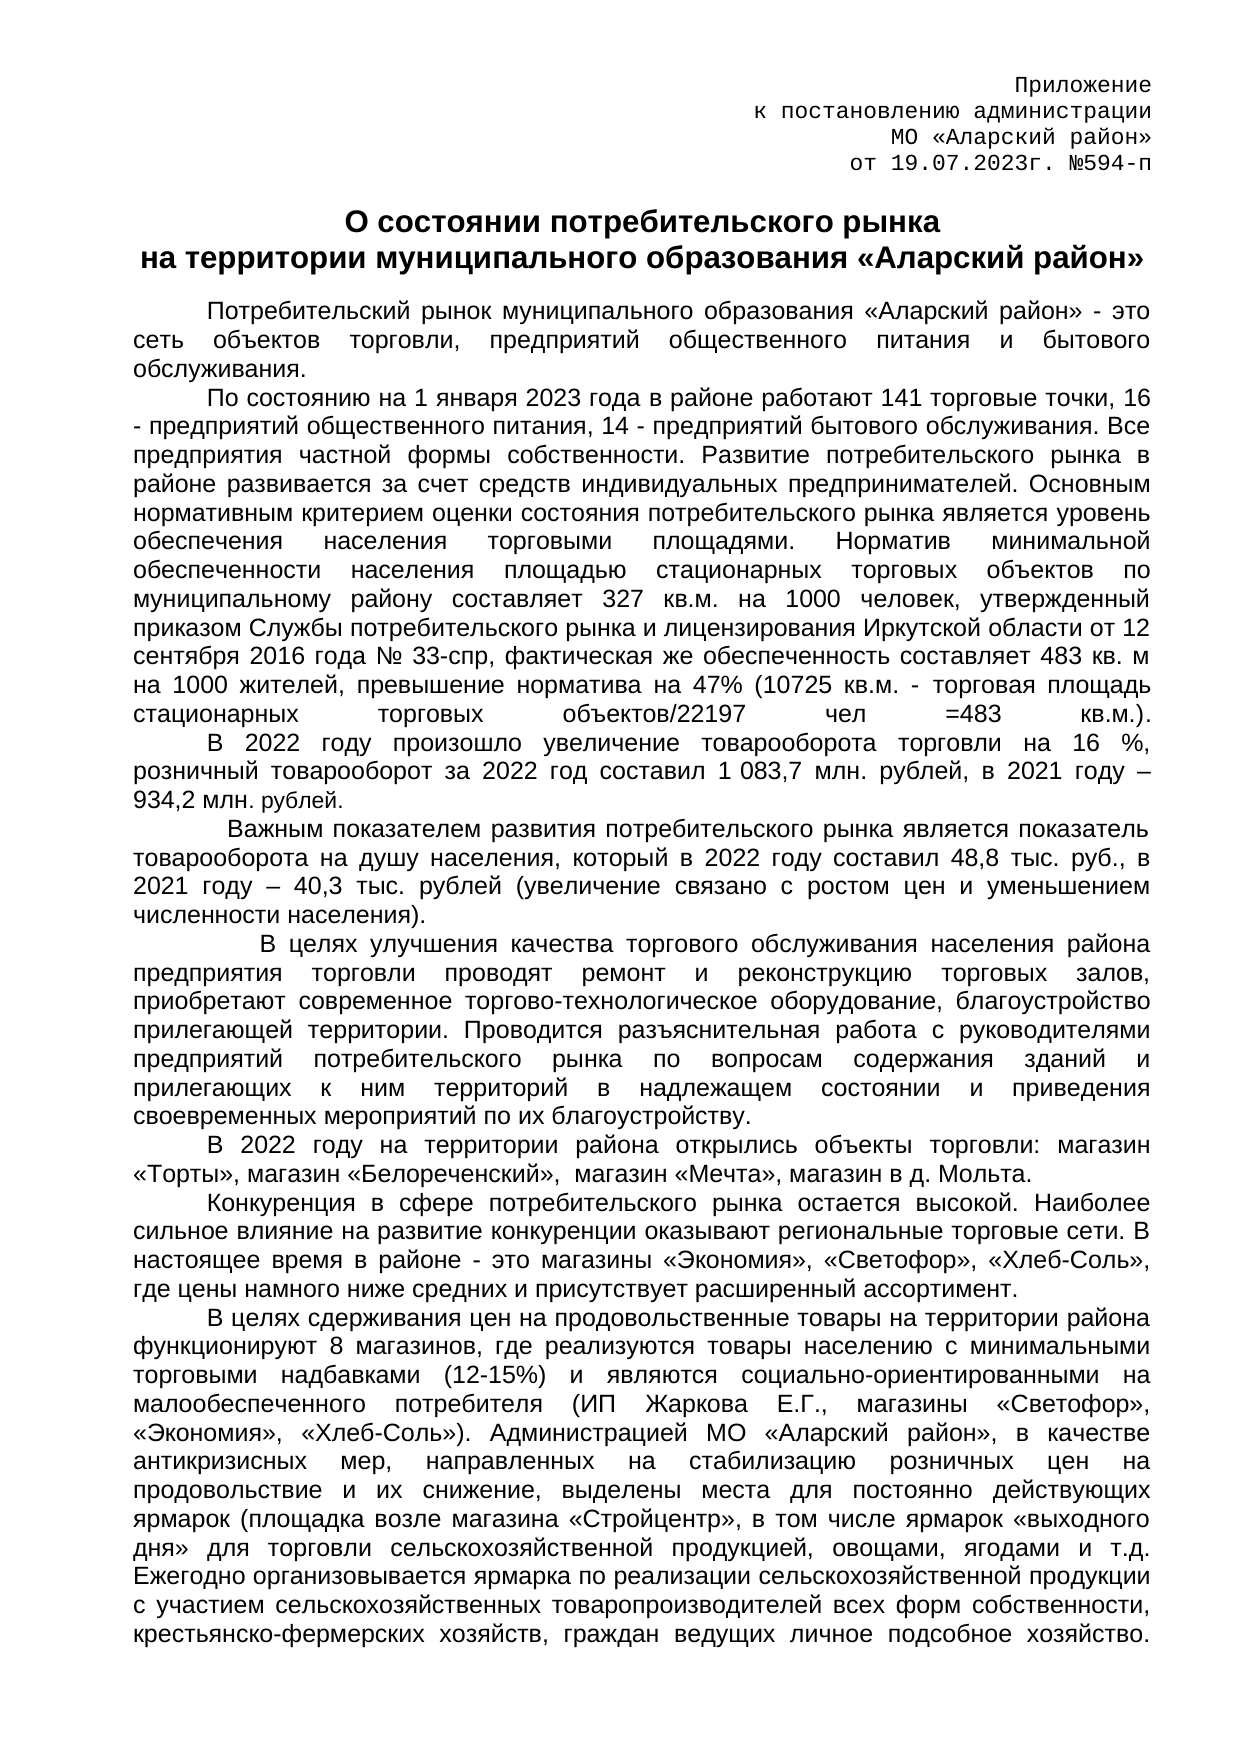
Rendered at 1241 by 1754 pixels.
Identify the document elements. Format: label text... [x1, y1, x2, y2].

text По состоянию на 1 января 2023 года в районе работают 141 торговые точки, 16 - предприятий общественного питания, 14 - предприятий бытового обслуживания. Все предприятия частной формы собственности. Развитие потребительского рынка в районе развивается за счет средств индивидуальных предпринимателей. Основным нормативным критерием оценки состояния потребительского рынка является уровень обеспечения населения торговыми площадями. Норматив минимальной обеспеченности населения площадью стационарных торговых объектов по муниципальному району составляет 327 кв.м. на 1000 человек, утвержденный приказом Службы потребительского рынка и лицензирования Иркутской области от 12 сентября 2016 года № 33-спр, фактическая же обеспеченность составляет 483 кв. м на 1000 жителей, превышение норматива на 47% (10725 кв.м. - торговая площадь стационарных торговых объектов/22197 чел =483 кв.м.). В 2022 году произошло увеличение товарооборота торговли на 16 %, розничный товарооборот за 2022 год составил 1 083,7 млн. рублей, в 2021 году – 934,2 млн. рублей. [133, 382, 1152, 814]
text Важным показателем развития потребительского рынка является показатель товарооборота на душу населения, который в 2022 году составил 48,8 тыс. руб., в 2021 году – 40,3 тыс. рублей (увеличение связано с ростом цен и уменьшением численности населения). [133, 814, 1152, 929]
text МО «Аларский район» [695, 126, 1152, 152]
text В целях улучшения качества торгового обслуживания населения района предприятия торговли проводят ремонт и реконструкцию торговых залов, приобретают современное торгово-технологическое оборудование, благоустройство прилегающей территории. Проводится разъяснительная работа с руководителями предприятий потребительского рынка по вопросам содержания зданий и прилегающих к ним территорий в надлежащем состоянии и приведения своевременных мероприятий по их благоустройству. [133, 929, 1152, 1130]
text В 2022 году на территории района открылись объекты торговли: магазин «Торты», магазин «Белореченский», магазин «Мечта», магазин в д. Мольта. [133, 1130, 1152, 1187]
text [133, 1302, 1152, 1647]
text Конкуренция в сфере потребительского рынка остается высокой. Наиболее сильное влияние на развитие конкуренции оказывают региональные торговые сети. В настоящее время в районе - это магазины «Экономия», «Светофор», «Хлеб-Соль», где цены намного ниже средних и присутствует расширенный ассортимент. [133, 1187, 1152, 1302]
text от 19.07.2023г. №594-п [695, 152, 1152, 178]
text к постановлению администрации [695, 100, 1152, 126]
text О состоянии потребительского рынка на территории муниципального образования «Аларский район» [133, 203, 1152, 275]
text Потребительский рынок муниципального образования «Аларский район» - это сеть объектов торговли, предприятий общественного питания и бытового обслуживания. [133, 296, 1152, 382]
text Приложение [695, 74, 1152, 100]
